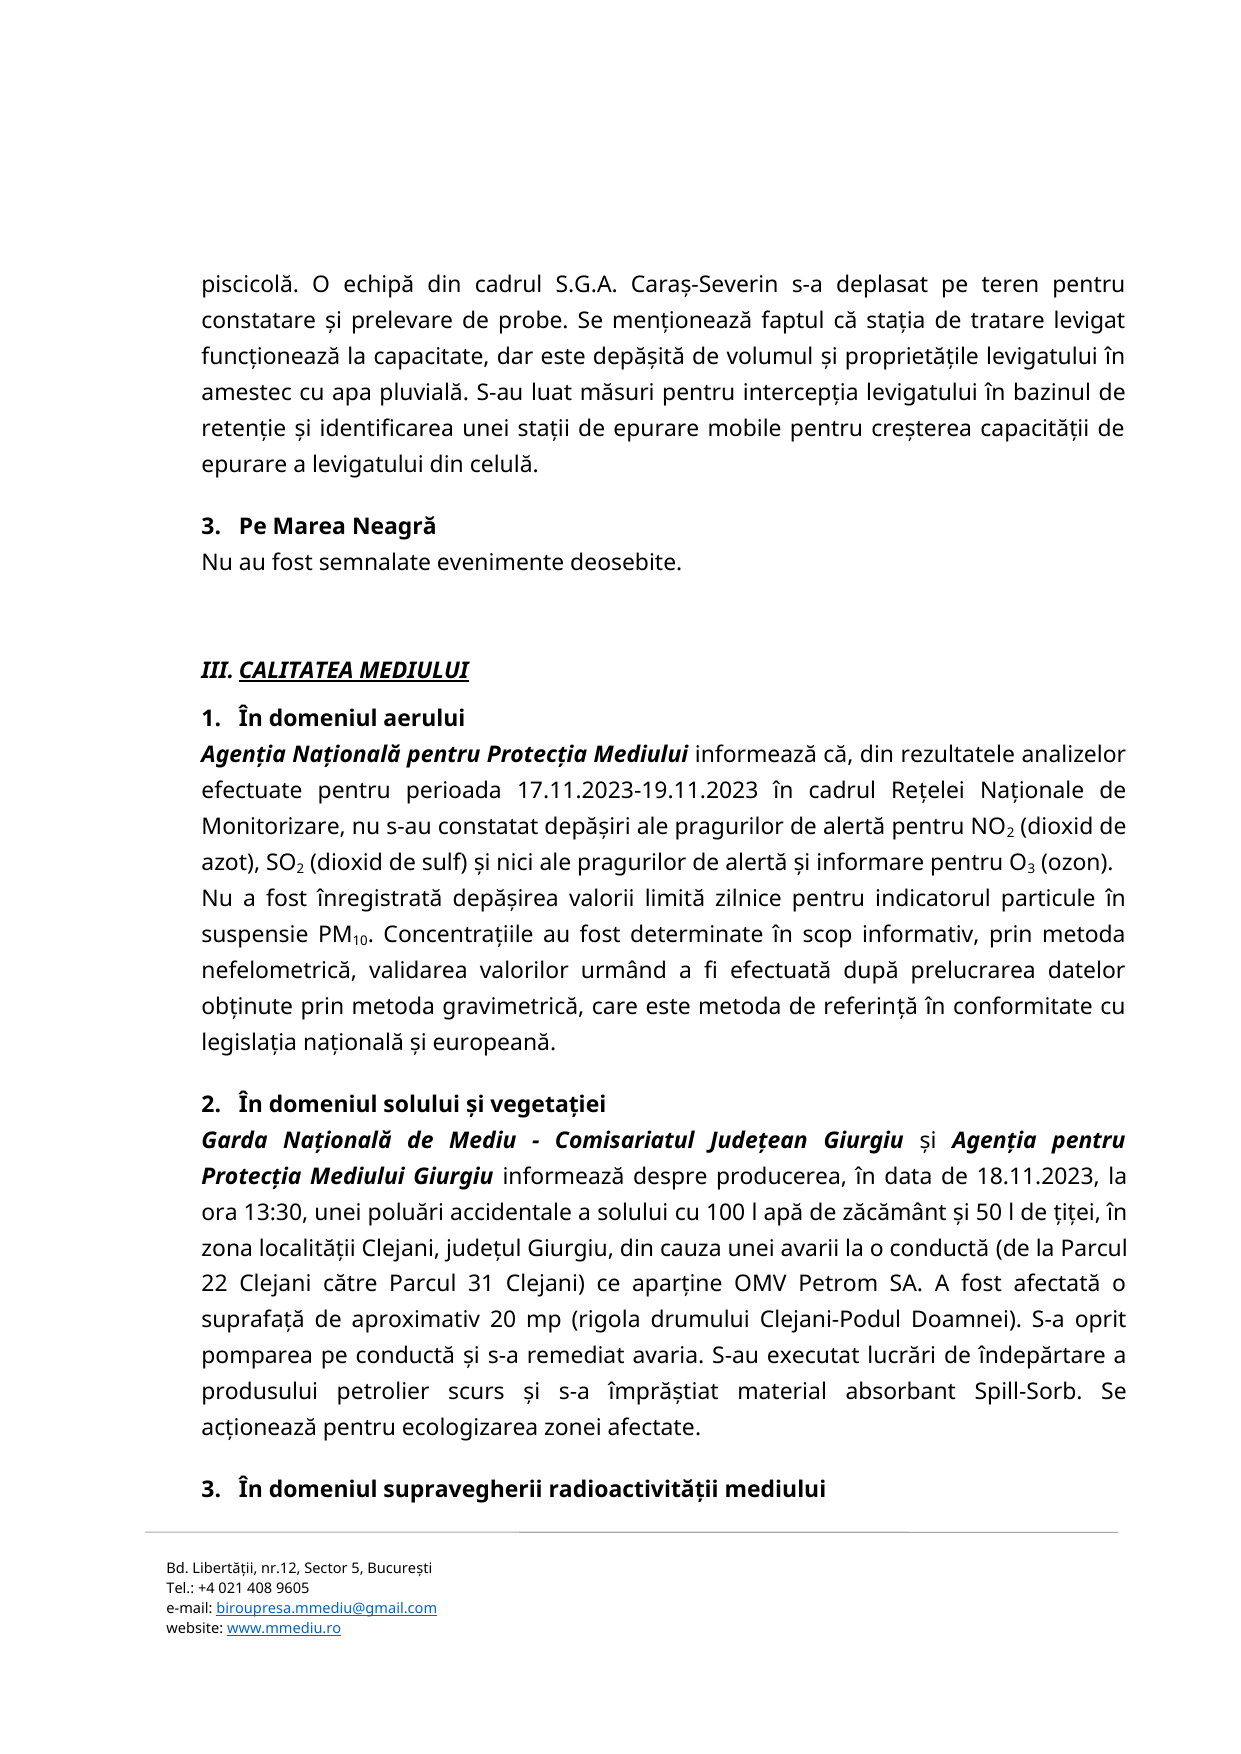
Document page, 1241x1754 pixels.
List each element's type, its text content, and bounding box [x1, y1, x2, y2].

list În domeniul aerului [201, 702, 1126, 733]
text Garda Naţională de Mediu - Comisariatul Judeţean Giurgiu și Agenţia pentru Protecţia Mediului Giurgiu informează despre producerea, în data de 18.11.2023, la ora 13:30, unei poluări accidentale a solului cu 100 l apă de zăcământ și 50 l de țiței, în zona localităţii Clejani, județul Giurgiu, din cauza unei avarii la o conductă (de la Parcul 22 Clejani către Parcul 31 Clejani) ce aparține OMV Petrom SA. A fost afectată o suprafață de aproximativ 20 mp (rigola drumului Clejani-Podul Doamnei). S-a oprit pomparea pe conductă și s-a remediat avaria. S-au executat lucrări de îndepărtare a produsului petrolier scurs și s-a împrăștiat material absorbant Spill-Sorb. Se acționează pentru ecologizarea zonei afectate. [201, 1124, 1128, 1442]
text Nu au fost semnalate evenimente deosebite. [201, 546, 1126, 577]
text 3. Pe Marea Neagră [201, 510, 1126, 541]
text Agenţia Naţională pentru Protecţia Mediului informează că, din rezultatele analizelor efectuate pentru perioada 17.11.2023-19.11.2023 în cadrul Reţelei Naţionale de Monitorizare, nu s-au constatat depășiri ale pragurilor de alertă pentru NO2 (dioxid de azot), SO2 (dioxid de sulf) și nici ale pragurilor de alertă și informare pentru O3 (ozon). [201, 738, 1126, 877]
list În domeniul supravegherii radioactivităţii mediului [201, 1473, 1126, 1504]
text Nu a fost înregistrată depășirea valorii limită zilnice pentru indicatorul particule în suspensie PM10. Concentrațiile au fost determinate în scop informativ, prin metoda nefelometrică, validarea valorilor urmând a fi efectuată după prelucrarea datelor obţinute prin metoda gravimetrică, care este metoda de referinţă în conformitate cu legislaţia naţională și europeană. [201, 882, 1126, 1057]
list CALITATEA MEDIULUI [201, 654, 1126, 685]
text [201, 268, 1126, 479]
list În domeniul solului şi vegetaţiei [201, 1088, 1126, 1119]
